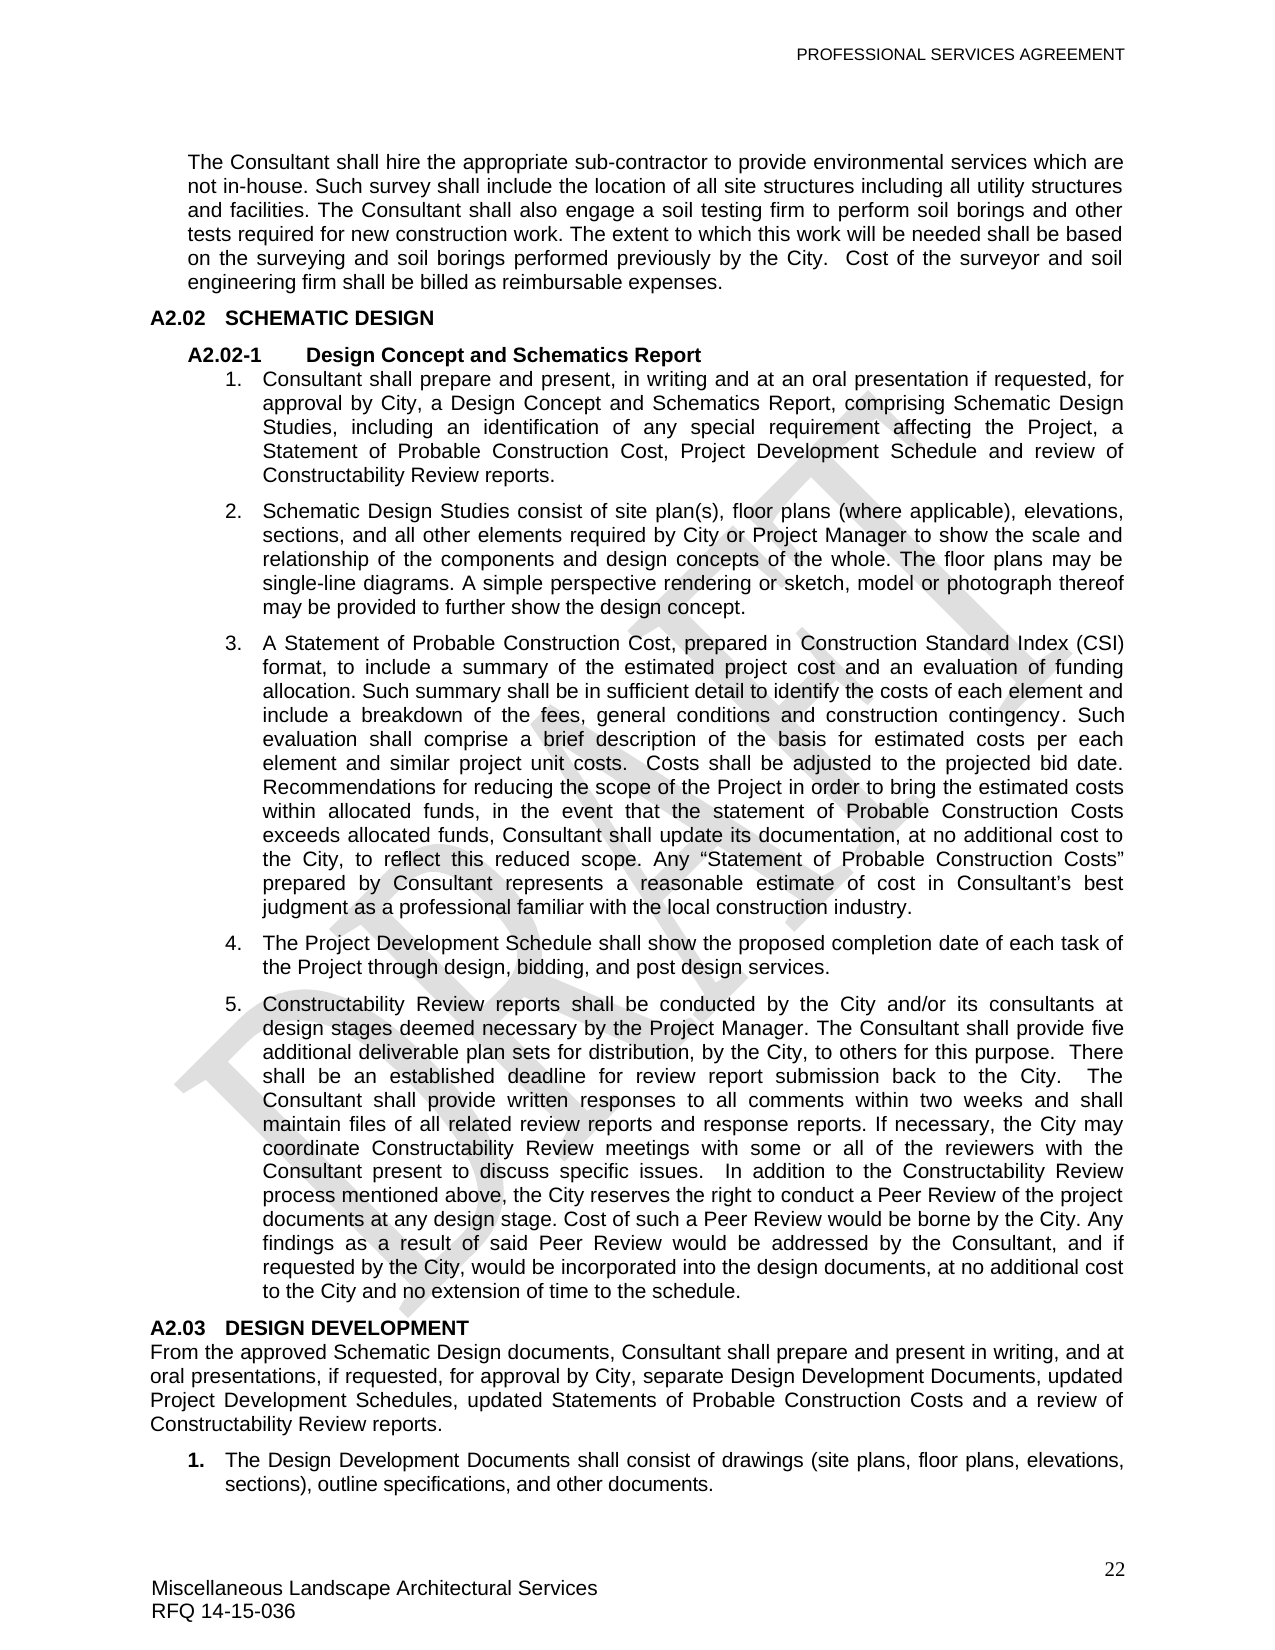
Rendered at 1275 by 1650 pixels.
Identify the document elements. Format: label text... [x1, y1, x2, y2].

list Consultant shall prepare and present, in writing and at an oral presentation if requested, for approval by City, a Design Concept and Schematics Report, comprising Schematic Design Studies, including an identification of any special requirement affecting the Project, a Statement of Probable Construction Cost, Project Development Schedule and review of Constructability Review reports. [225, 367, 1125, 486]
text A2.02 Schematic Design [150, 306, 1125, 330]
list A Statement of Probable Construction Cost, prepared in Construction Standard Index (CSI) format, to include a summary of the estimated project cost and an evaluation of funding allocation. Such summary shall be in sufficient detail to identify the costs of each element and include a breakdown of the fees, general conditions and construction contingency. Such evaluation shall comprise a brief description of the basis for estimated costs per each element and similar project unit costs. Costs shall be adjusted to the projected bid date. Recommendations for reducing the scope of the Project in order to bring the estimated costs within allocated funds, in the event that the statement of Probable Construction Costs exceeds allocated funds, Consultant shall update its documentation, at no additional cost to the City, to reflect this reduced scope. Any “Statement of Probable Construction Costs” prepared by Consultant represents a reasonable estimate of cost in Consultant’s best judgment as a professional familiar with the local construction industry. [225, 631, 1125, 919]
text 1. The Design Development Documents shall consist of drawings (site plans, floor plans, elevations, sections), outline specifications, and other documents. [187, 1448, 1125, 1496]
text A2.02-1 Design Concept and Schematics Report [187, 343, 1125, 367]
text A2.03 Design Development [150, 1316, 1125, 1339]
text The Consultant shall hire the appropriate sub-contractor to provide environmental services which are not in-house. Such survey shall include the location of all site structures including all utility structures and facilities. The Consultant shall also engage a soil testing firm to perform soil borings and other tests required for new construction work. The extent to which this work will be needed shall be based on the surveying and soil borings performed previously by the City. Cost of the surveyor and soil engineering firm shall be billed as reimbursable expenses. [187, 150, 1125, 294]
list Schematic Design Studies consist of site plan(s), floor plans (where applicable), elevations, sections, and all other elements required by City or Project Manager to show the scale and relationship of the components and design concepts of the whole. The floor plans may be single-line diagrams. A simple perspective rendering or sketch, model or photograph thereof may be provided to further show the design concept. [225, 499, 1125, 619]
list The Project Development Schedule shall show the proposed completion date of each task of the Project through design, bidding, and post design services. [225, 931, 1125, 979]
list Constructability Review reports shall be conducted by the City and/or its consultants at design stages deemed necessary by the Project Manager. The Consultant shall provide five additional deliverable plan sets for distribution, by the City, to others for this purpose. There shall be an established deadline for review report submission back to the City. The Consultant shall provide written responses to all comments within two weeks and shall maintain files of all related review reports and response reports. If necessary, the City may coordinate Constructability Review meetings with some or all of the reviewers with the Consultant present to discuss specific issues. In addition to the Constructability Review process mentioned above, the City reserves the right to conduct a Peer Review of the project documents at any design stage. Cost of such a Peer Review would be borne by the City. Any findings as a result of said Peer Review would be addressed by the Consultant, and if requested by the City, would be incorporated into the design documents, at no additional cost to the City and no extension of time to the schedule. [225, 992, 1125, 1303]
text From the approved Schematic Design documents, Consultant shall prepare and present in writing, and at oral presentations, if requested, for approval by City, separate Design Development Documents, updated Project Development Schedules, updated Statements of Probable Construction Costs and a review of Constructability Review reports. [150, 1339, 1125, 1435]
